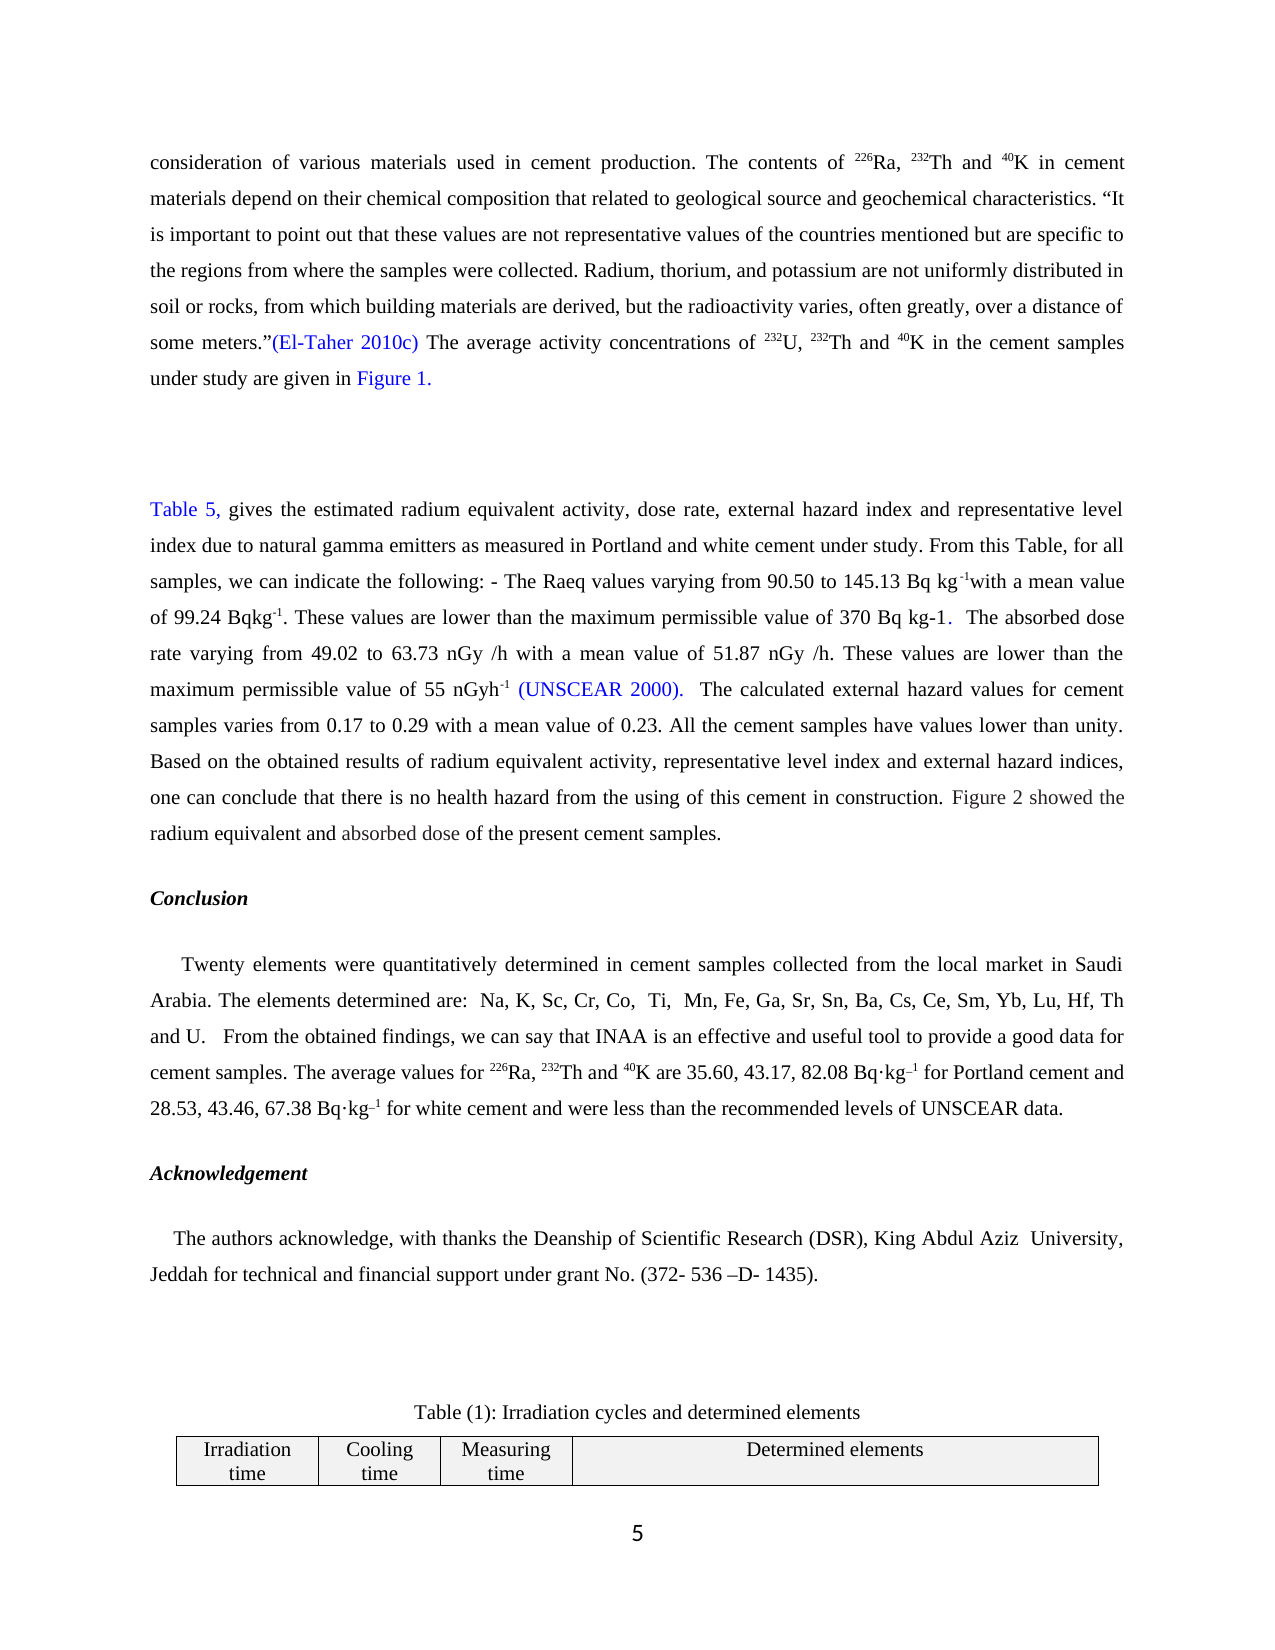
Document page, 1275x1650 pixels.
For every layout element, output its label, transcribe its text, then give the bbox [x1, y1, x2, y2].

subtitle Acknowledgement [150, 1161, 1125, 1185]
text Table (1): Irradiation cycles and determined elements [150, 1399, 1125, 1424]
text The authors acknowledge, with thanks the Deanship of Scientific Research (DSR), King Abdul Aziz University, Jeddah for technical and financial support under grant No. (372- 536 –D- 1435). [150, 1226, 1125, 1286]
table_header Determined elements [573, 1437, 1098, 1485]
table_header Irradiation time [177, 1437, 318, 1485]
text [150, 150, 1125, 390]
text Twenty elements were quantitatively determined in cement samples collected from the local market in Saudi Arabia. The elements determined are: Na, K, Sc, Cr, Co, Ti, Mn, Fe, Ga, Sr, Sn, Ba, Cs, Ce, Sm, Yb, Lu, Hf, Th and U. From the obtained findings, we can say that INAA is an effective and useful tool to provide a good data for cement samples. The average values for 226Ra, 232Th and 40K are 35.60, 43.17, 82.08 Bq·kg_1 for Portland cement and 28.53, 43.46, 67.38 Bq·kg_1 for white cement and were less than the recommended levels of UNSCEAR data. [150, 951, 1125, 1120]
text Table 5, gives the estimated radium equivalent activity, dose rate, external hazard index and representative level index due to natural gamma emitters as measured in Portland and white cement under study. From this Table, for all samples, we can indicate the following: - The Raeq values varying from 90.50 to 145.13 Bq kg-1with a mean value of 99.24 Bqkg-1. These values are lower than the maximum permissible value of 370 Bq kg-1. The absorbed dose rate varying from 49.02 to 63.73 nGy /h with a mean value of 51.87 nGy /h. These values are lower than the maximum permissible value of 55 nGyh-1 (UNSCEAR 2000). The calculated external hazard values for cement samples varies from 0.17 to 0.29 with a mean value of 0.23. All the cement samples have values lower than unity. Based on the obtained results of radium equivalent activity, representative level index and external hazard indices, one can conclude that there is no health hazard from the using of this cement in construction. Figure 2 showed the radium equivalent and absorbed dose of the present cement samples. [150, 497, 1125, 845]
table_header Measuring time [441, 1437, 572, 1485]
table_header Cooling time [319, 1437, 440, 1485]
text Conclusion [150, 886, 1125, 910]
